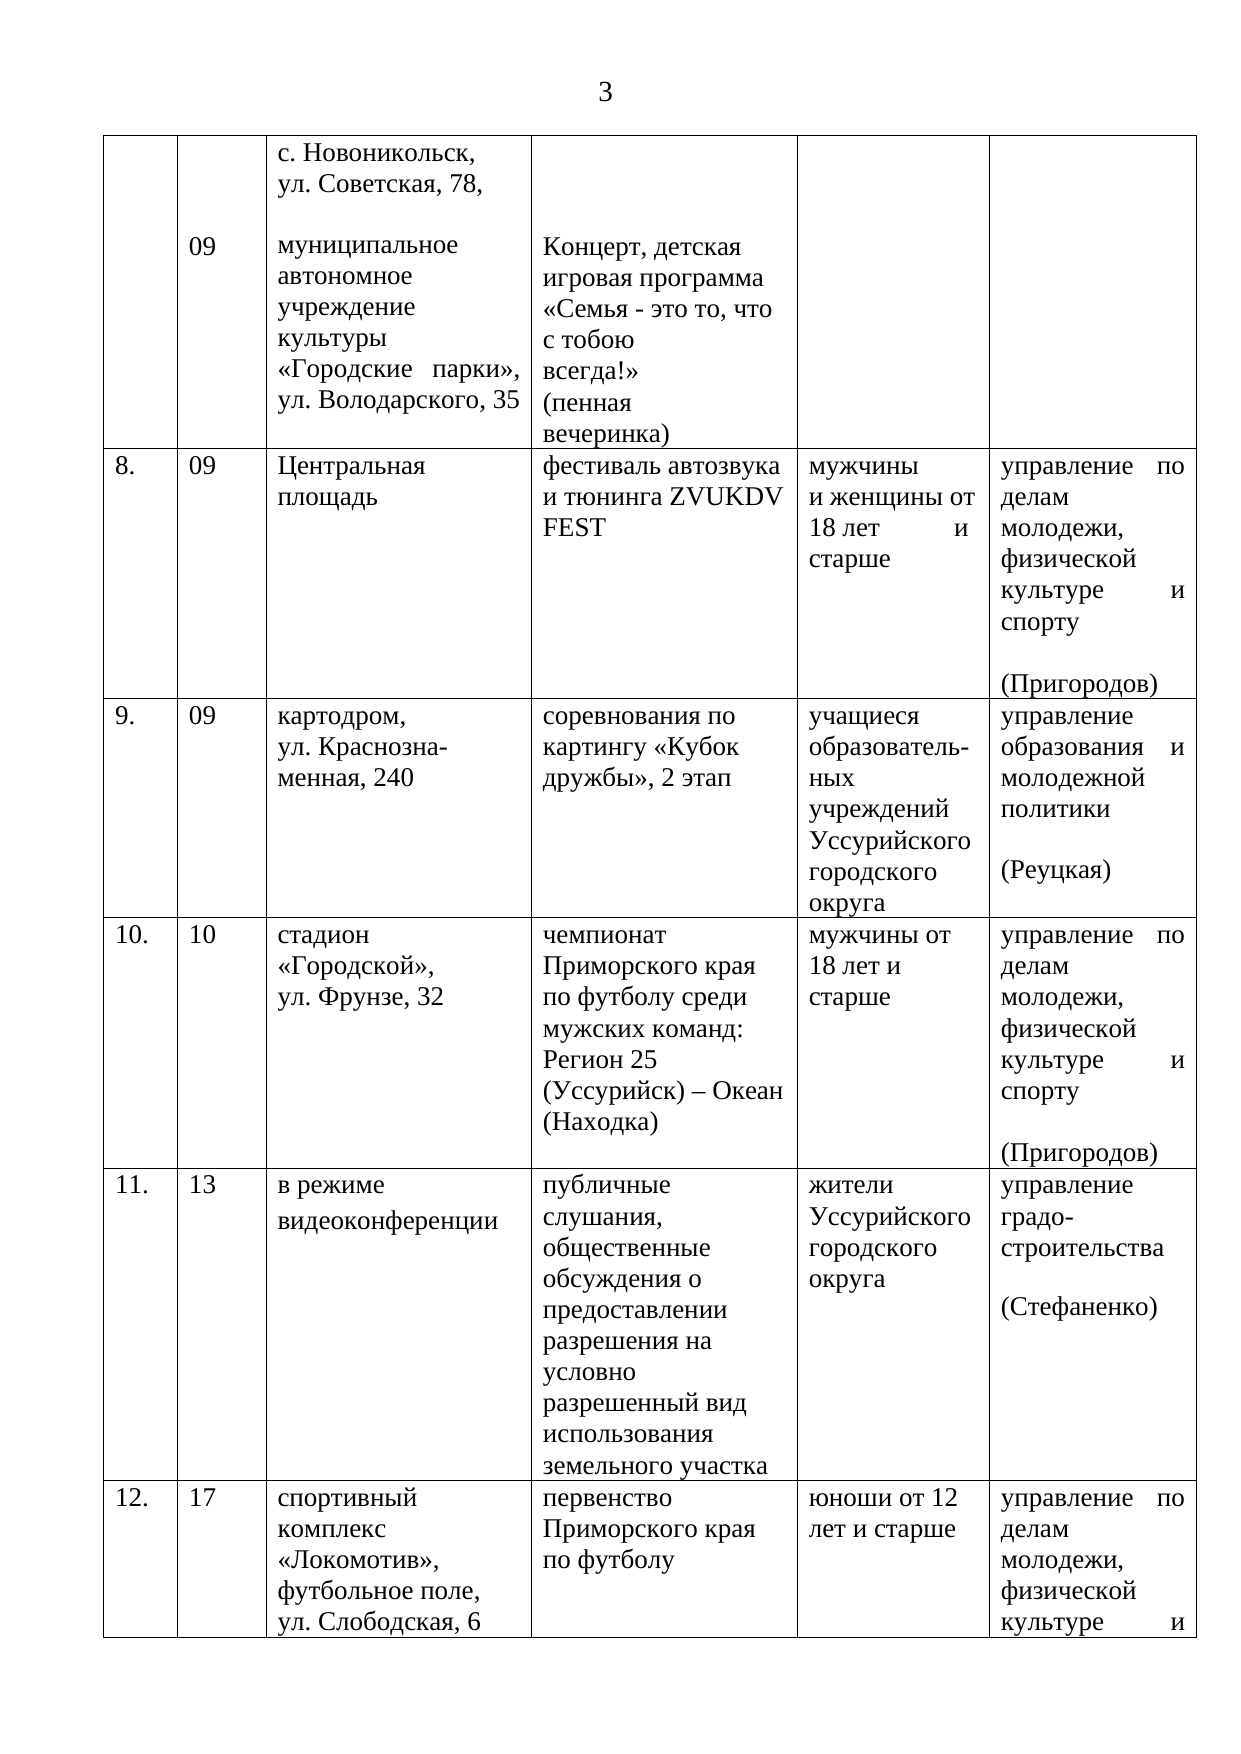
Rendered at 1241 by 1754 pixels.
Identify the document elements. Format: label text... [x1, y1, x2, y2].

table_cell Центральная площадь [267, 449, 531, 698]
table_cell [104, 449, 177, 698]
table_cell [532, 136, 797, 448]
table_cell публичные слушания, общественные обсуждения о предоставлении разрешения на условно разрешенный вид использования земельного участка [532, 1169, 797, 1480]
table_cell 10 [178, 918, 266, 1167]
table_cell фестиваль автозвука и тюнинга ZVUKDV FEST [532, 449, 797, 698]
table_cell 13 [178, 1169, 266, 1480]
table_cell учащиеся образователь-ных учреждений Уссурийского городского округа [855, 699, 989, 917]
table_cell [104, 918, 177, 1167]
table_cell чемпионат Приморского края по футболу среди мужских команд: Регион 25 (Уссурийск) – Океан (Находка) [532, 918, 797, 1167]
table_cell управление образования и молодежной политики (Реуцкая) [990, 699, 1196, 917]
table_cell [990, 136, 1196, 448]
table_cell картодром, ул. Краснозна-менная, 240 [267, 699, 531, 917]
table_cell [104, 699, 177, 917]
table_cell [798, 136, 989, 448]
table_cell [104, 136, 177, 448]
table_cell управление по делам молодежи, физической культуре и спорту (Пригородов) [990, 918, 1196, 1167]
table_cell 17 [178, 1481, 266, 1637]
table_cell [104, 1481, 177, 1637]
table_cell 08, 09 [178, 136, 266, 448]
table_cell мужчины от 18 лет и старше [798, 918, 989, 1167]
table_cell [990, 1481, 1196, 1637]
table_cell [798, 1481, 989, 1637]
table_cell мужчины и женщины от 18 лет и старше [798, 449, 989, 698]
table_cell в режиме видеоконференции [267, 1169, 531, 1480]
table_cell [104, 1169, 177, 1480]
table_cell жители Уссурийского городского округа [798, 1169, 989, 1480]
table_cell 09 [178, 699, 266, 917]
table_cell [267, 136, 531, 448]
table_cell 09 [178, 449, 266, 698]
table_cell соревнования по картингу «Кубок дружбы», 2 этап [532, 699, 797, 917]
table_cell управление градо- строительства (Стефаненко) [990, 1169, 1196, 1480]
table_cell управление по делам молодежи, физической культуре и спорту (Пригородов) [990, 449, 1196, 698]
table_cell стадион «Городской», ул. Фрунзе, 32 [267, 918, 531, 1167]
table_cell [532, 1481, 797, 1637]
